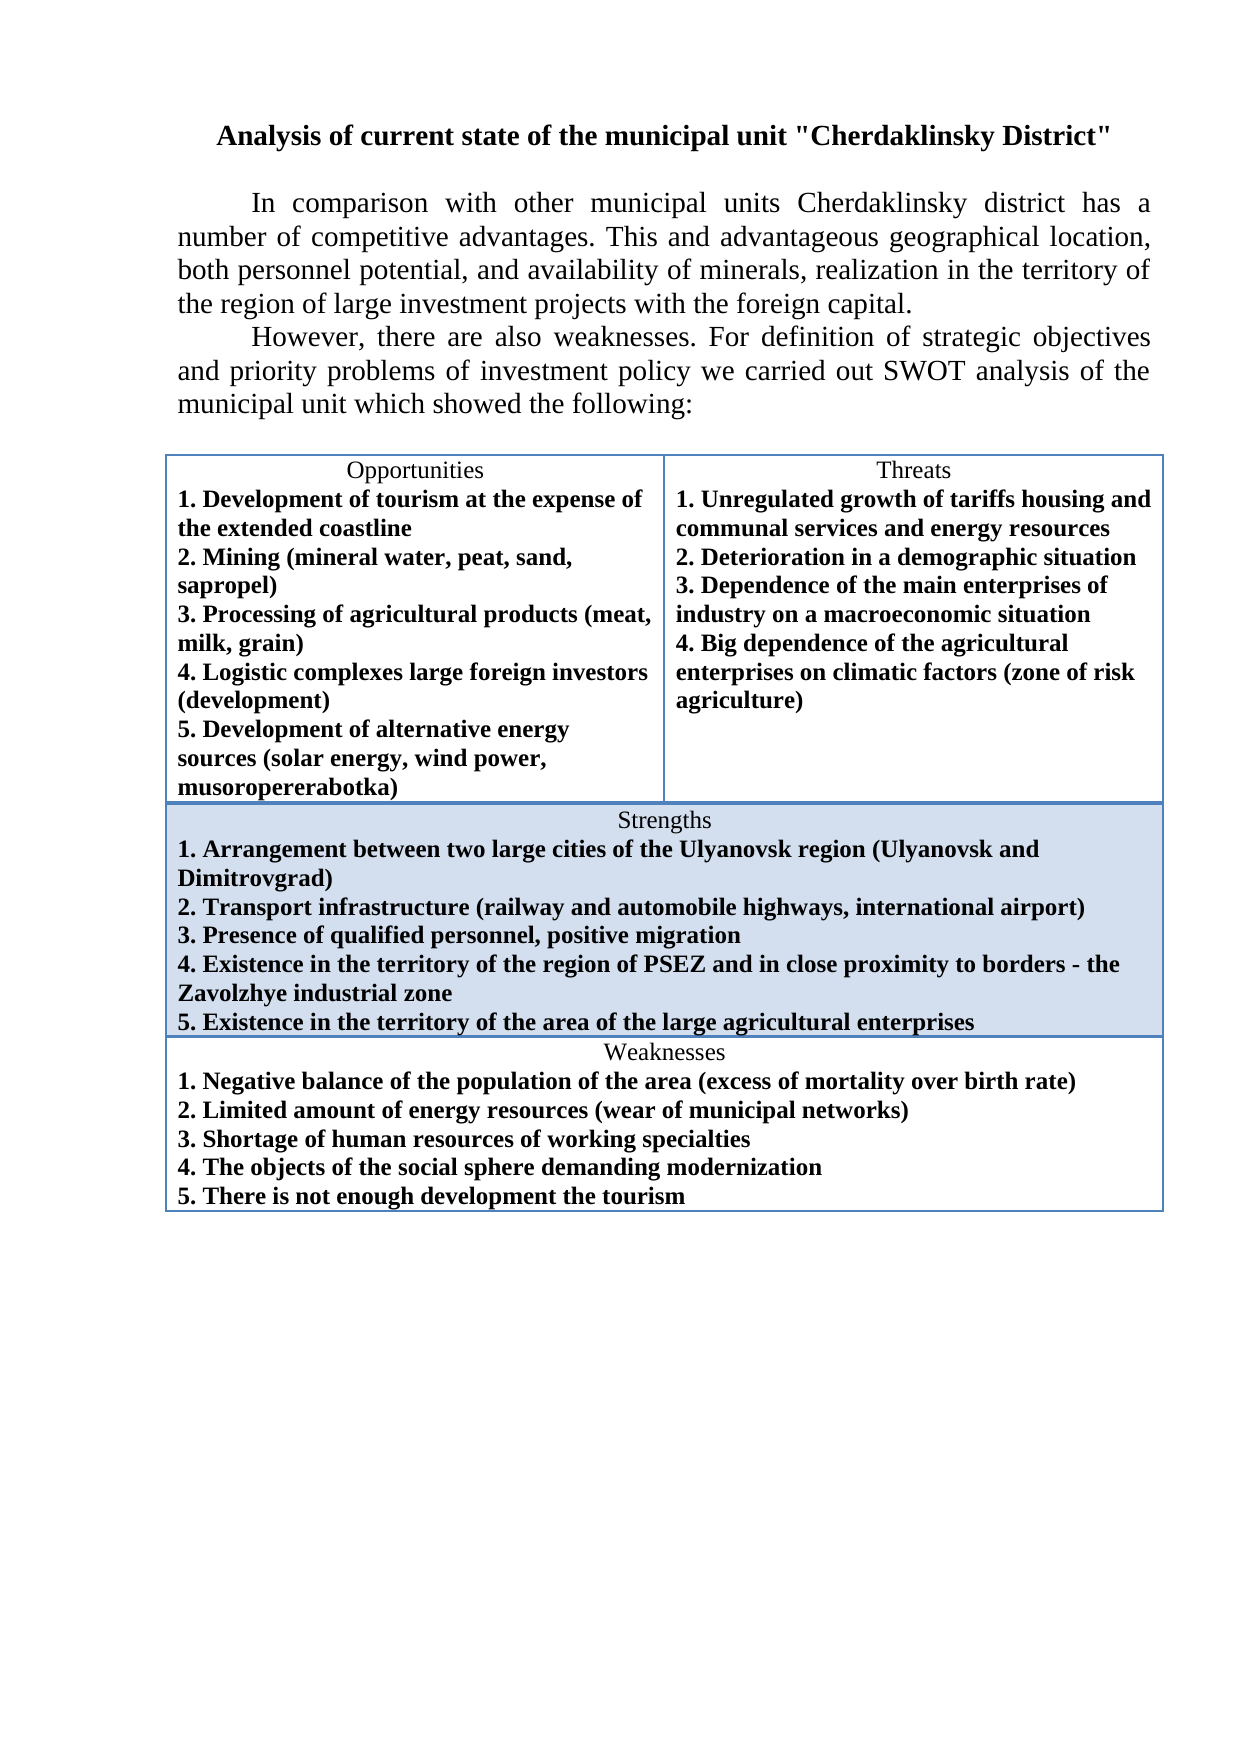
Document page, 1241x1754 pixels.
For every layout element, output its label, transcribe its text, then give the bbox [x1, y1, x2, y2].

text Analysis of current state of the municipal unit "Cherdaklinsky District" [177, 118, 1152, 152]
table_header Opportunities 1. Development of tourism at the expense of the extended coastline 2. Mining (mineral water, peat, sand, sapropel) 3. Processing of agricultural products (meat, milk, grain) 4. Logistic complexes large foreign investors (development) 5. Development of alternative energy sources (solar energy, wind power, musoropererabotka) [167, 456, 663, 801]
text In comparison with other municipal units Cherdaklinsky district has a number of competitive advantages. This and advantageous geographical location, both personnel potential, and availability of minerals, realization in the territory of the region of large investment projects with the foreign capital. [177, 185, 1152, 319]
text However, there are also weaknesses. For definition of strategic objectives and priority problems of investment policy we carried out SWOT analysis of the municipal unit which showed the following: [177, 319, 1152, 420]
table_cell Strengths 1. Arrangement between two large cities of the Ulyanovsk region (Ulyanovsk and Dimitrovgrad) 2. Transport infrastructure (railway and automobile highways, international airport) 3. Presence of qualified personnel, positive migration 4. Existence in the territory of the region of PSEZ and in close proximity to borders - the Zavolzhye industrial zone 5. Existence in the territory of the area of the large agricultural enterprises [167, 805, 1162, 1035]
table_cell Weaknesses 1. Negative balance of the population of the area (excess of mortality over birth rate) 2. Limited amount of energy resources (wear of municipal networks) 3. Shortage of human resources of working specialties 4. The objects of the social sphere demanding modernization 5. There is not enough development the tourism [167, 1038, 1162, 1210]
table_header Threats 1. Unregulated growth of tariffs housing and communal services and energy resources 2. Deterioration in a demographic situation 3. Dependence of the main enterprises of industry on a macroeconomic situation 4. Big dependence of the agricultural enterprises on climatic factors (zone of risk agriculture) [665, 456, 1162, 801]
